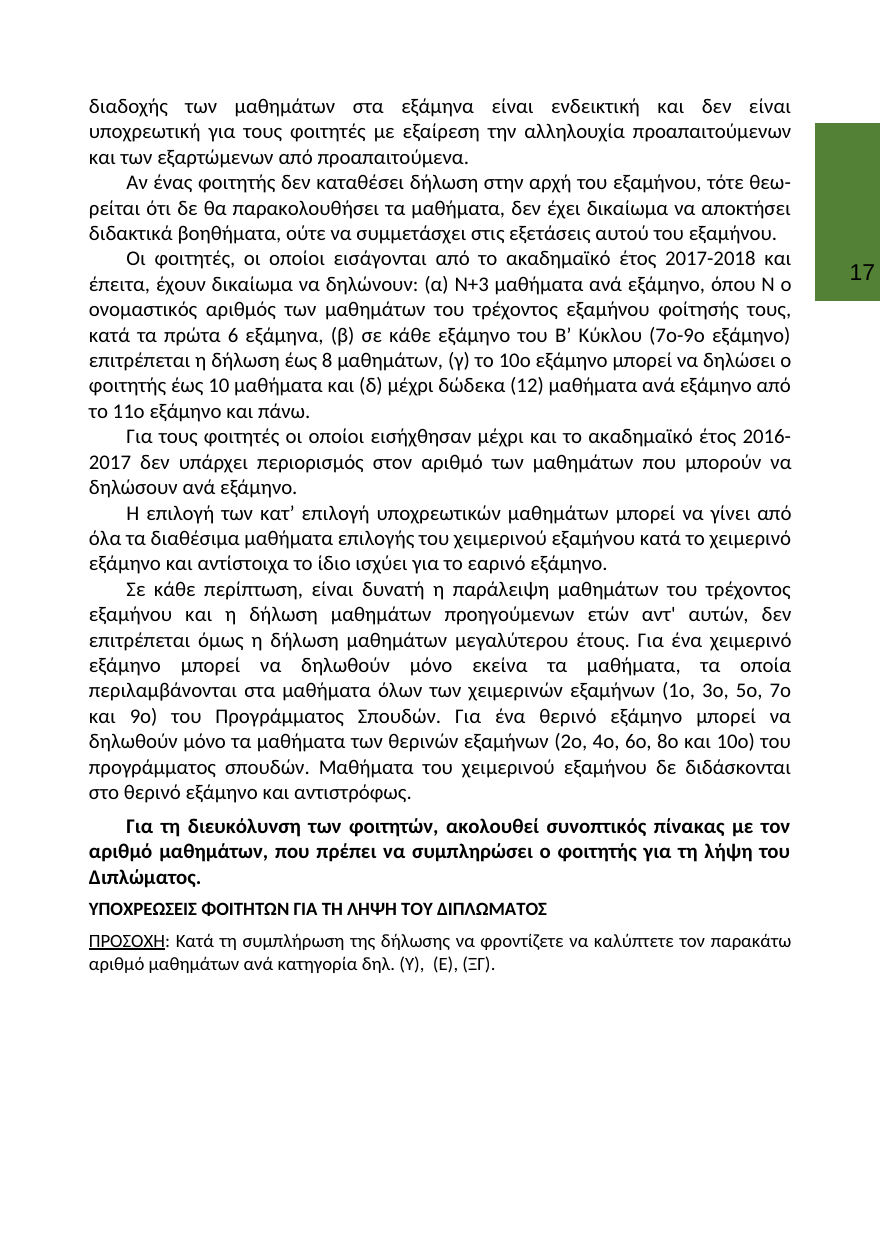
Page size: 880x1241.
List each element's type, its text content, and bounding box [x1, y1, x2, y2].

text ΥΠΟΧΡΕΩΣΕΙΣ ΦΟΙΤΗΤΩΝ ΓΙΑ ΤΗ ΛΗΨΗ ΤΟΥ ΔΙΠΛΩΜΑΤΟΣ [89, 898, 791, 921]
text Για τη διευκόλυνση των φοιτητών, ακολουθεί συνοπτικός πίνακας με τον αριθμό μαθημάτων, που πρέπει να συμπληρώσει ο φοιτητής για τη λήψη του Διπλώματος. [89, 813, 791, 889]
text ΠΡΟΣΟΧΗ: Κατά τη συμπλήρωση της δήλωσης να φροντίζετε να καλύπτετε τον παρακάτω αριθμό μαθημάτων ανά κατηγορία δηλ. (Υ), (Ε), (ΞΓ). [89, 929, 791, 975]
text Σε κάθε περίπτωση, είναι δυνατή η παράλειψη μαθημάτων του τρέχοντος εξαμήνου και η δήλωση μαθημάτων προηγούμενων ετών αντ' αυτών, δεν επιτρέπεται όμως η δήλωση μαθημάτων μεγαλύτερου έτους. Για ένα χειμερινό εξάμηνο μπορεί να δηλωθούν μόνο εκείνα τα μαθήματα, τα οποία περιλαμβάνονται στα μαθήματα όλων των χειμερινών εξαμήνων (1ο, 3ο, 5ο, 7ο και 9ο) του Προγράμματος Σπουδών. Για ένα θερινό εξάμηνο μπορεί να δηλωθούν μόνο τα μαθήματα των θερινών εξαμήνων (2ο, 4ο, 6ο, 8ο και 10ο) του προγράμματος σπουδών. Mαθήματα του χειμερινού εξαμήνου δε διδάσκονται στο θερινό εξάμηνο και αντιστρόφως. [89, 576, 791, 805]
text Aν ένας φοιτητής δεν καταθέσει δήλωση στην αρχή του εξαμήνου, τότε θεω- ρείται ότι δε θα παρακολουθήσει τα μαθήματα, δεν έχει δικαίωμα να αποκτήσει διδακτικά βοηθήματα, ούτε να συμμετάσχει στις εξετάσεις αυτού του εξαμήνου. [89, 169, 791, 246]
text Οι φοιτητές, οι οποίοι εισάγονται από το ακαδημαϊκό έτος 2017-2018 και έπειτα, έχουν δικαίωμα να δηλώνουν: (α) Ν+3 μαθήματα ανά εξάμηνο, όπου Ν ο ονομαστικός αριθμός των μαθημάτων του τρέχοντος εξαμήνου φοίτησής τους, κατά τα πρώτα 6 εξάμηνα, (β) σε κάθε εξάμηνο του Β’ Κύκλου (7ο-9ο εξάμηνο) επιτρέπεται η δήλωση έως 8 μαθημάτων, (γ) το 10ο εξάμηνο μπορεί να δηλώσει ο φοιτητής έως 10 μαθήματα και (δ) μέχρι δώδεκα (12) μαθήματα ανά εξάμηνο από το 11ο εξάμηνο και πάνω. [89, 246, 791, 423]
text Για τους φοιτητές οι οποίοι εισήχθησαν μέχρι και το ακαδημαϊκό έτος 2016- 2017 δεν υπάρχει περιορισμός στον αριθμό των μαθημάτων που μπορούν να δηλώσουν ανά εξάμηνο. [89, 423, 791, 500]
text Η επιλογή των κατ’ επιλογή υποχρεωτικών μαθημάτων μπορεί να γίνει από όλα τα διαθέσιμα μαθήματα επιλογής του χειμερινού εξαμήνου κατά το χειμερινό εξάμηνο και αντίστοιχα το ίδιο ισχύει για το εαρινό εξάμηνο. [89, 500, 791, 576]
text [89, 93, 791, 169]
